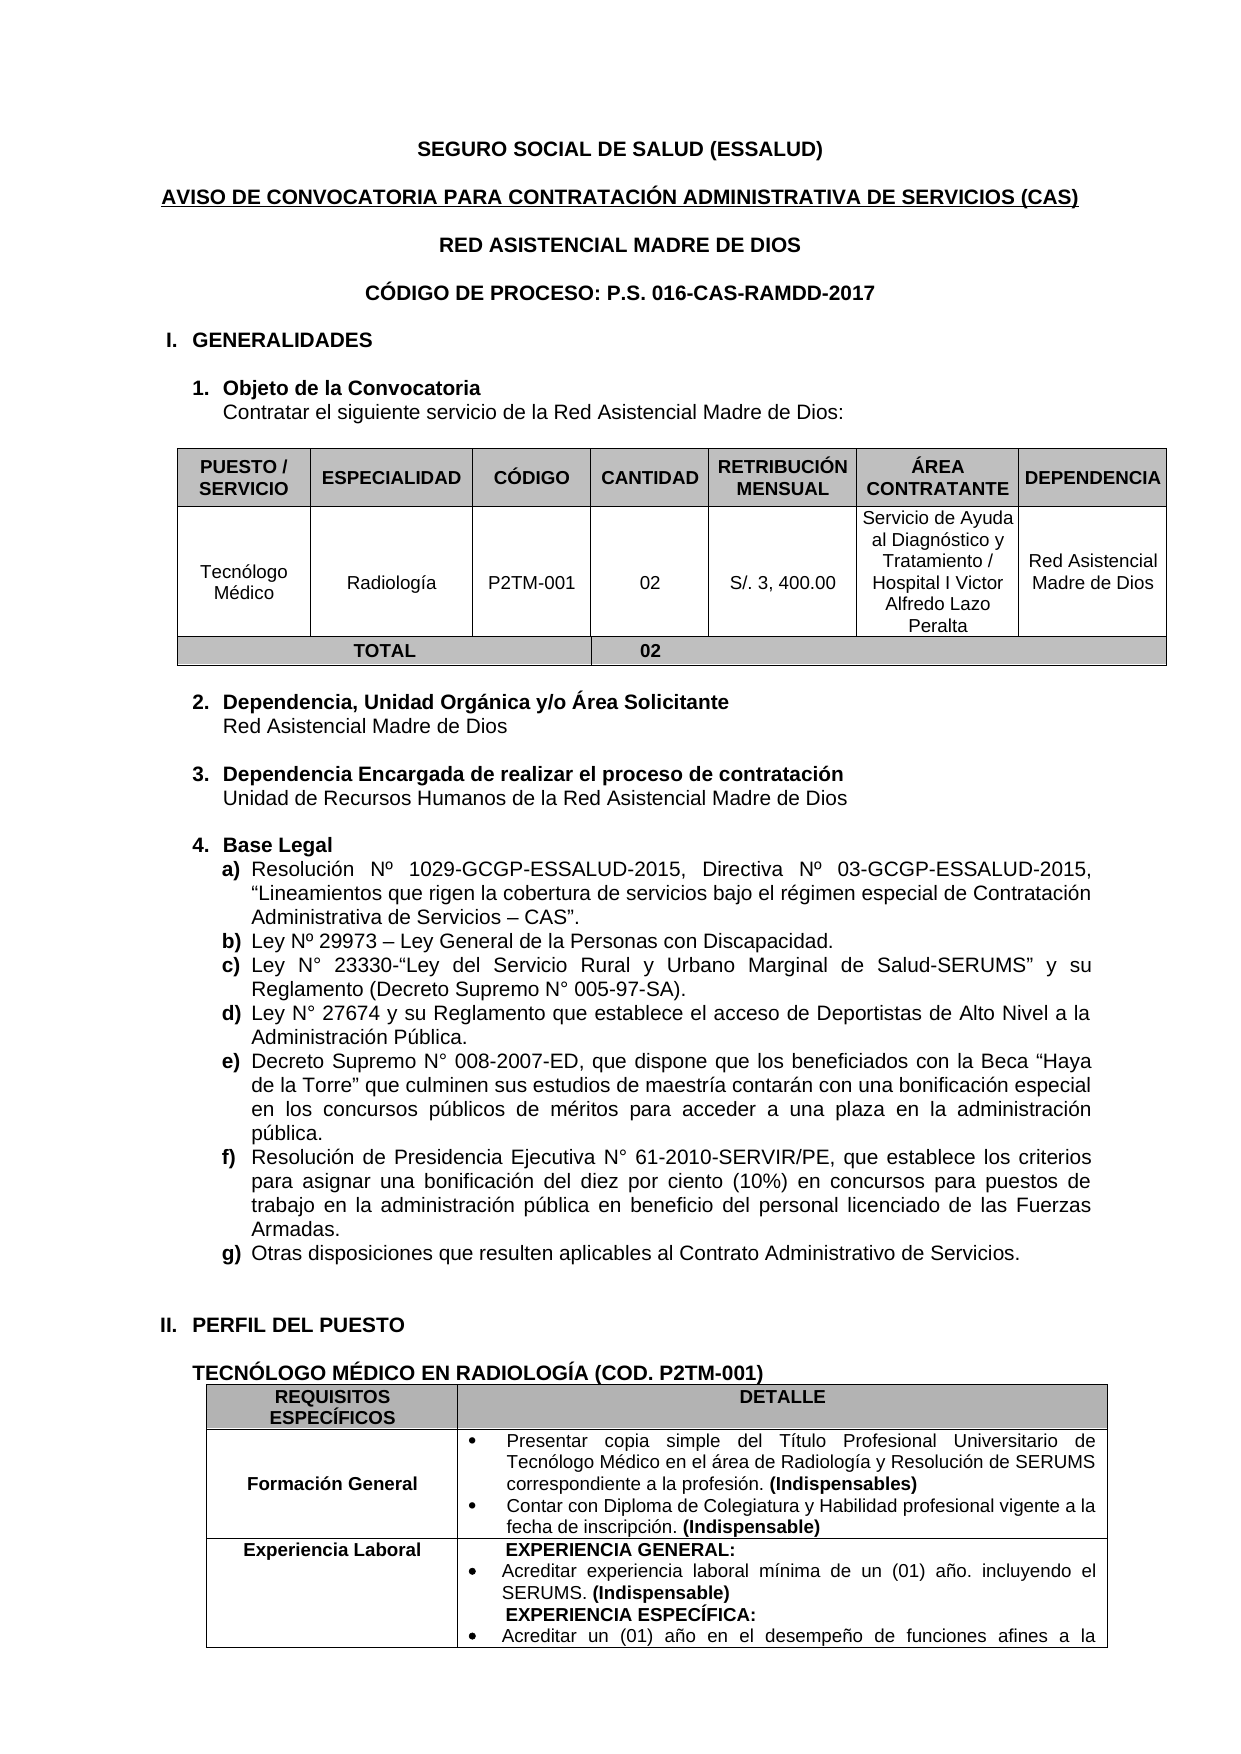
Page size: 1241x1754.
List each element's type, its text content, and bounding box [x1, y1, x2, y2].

table_cell Red Asistencial Madre de Dios [1019, 507, 1166, 636]
list Ley N° 27674 y su Reglamento que establece el acceso de Deportistas de Alto Nivel a la Administración Pública. [222, 1001, 1092, 1049]
text CÓDIGO DE PROCESO: P.S. 016-CAS-RAMDD-2017 [148, 280, 1092, 304]
table_cell [709, 637, 857, 664]
list GENERALIDADES [177, 328, 1092, 352]
text Unidad de Recursos Humanos de la Red Asistencial Madre de Dios [223, 785, 1092, 809]
table_cell 02 [592, 637, 709, 664]
table_header DETALLE [458, 1385, 1107, 1428]
table_cell S/. 3, 400.00 [709, 507, 856, 636]
text Contratar el siguiente servicio de la Red Asistencial Madre de Dios: [223, 400, 1092, 424]
table_header ESPECIALIDAD [311, 449, 472, 506]
list Ley Nº 29973 – Ley General de la Personas con Discapacidad. [222, 929, 1092, 953]
list Resolución Nº 1029-GCGP-ESSALUD-2015, Directiva Nº 03-GCGP-ESSALUD-2015, “Lineamientos que rigen la cobertura de servicios bajo el régimen especial de Contratación Administrativa de Servicios – CAS”. [222, 857, 1092, 929]
table_cell P2TM-001 [473, 507, 590, 636]
table_cell Servicio de Ayuda al Diagnóstico y Tratamiento / Hospital I Victor Alfredo Lazo Peralta [857, 507, 1018, 636]
text TECNÓLOGO MÉDICO EN RADIOLOGÍA (COD. P2TM-001) [192, 1360, 1092, 1384]
table_header PUESTO / SERVICIO [178, 449, 310, 506]
list Objeto de la Convocatoria [192, 376, 1092, 400]
table_header REQUISITOS ESPECÍFICOS [207, 1385, 457, 1428]
text SEGURO SOCIAL DE SALUD (ESSALUD) [148, 137, 1092, 161]
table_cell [458, 1539, 1107, 1647]
list Resolución de Presidencia Ejecutiva N° 61-2010-SERVIR/PE, que establece los criterios para asignar una bonificación del diez por ciento (10%) en concursos para puestos de trabajo en la administración pública en beneficio del personal licenciado de las Fuerzas Armadas. [222, 1145, 1092, 1241]
list Base Legal [192, 833, 1092, 857]
table_cell Radiología [311, 507, 472, 636]
table_header CÓDIGO [473, 449, 590, 506]
table_cell Experiencia Laboral [207, 1539, 457, 1647]
table_header RETRIBUCIÓN MENSUAL [709, 449, 856, 506]
table_cell Tecnólogo Médico [178, 507, 310, 636]
table_cell [1019, 637, 1166, 664]
list Decreto Supremo N° 008-2007-ED, que dispone que los beneficiados con la Beca “Haya de la Torre” que culminen sus estudios de maestría contarán con una bonificación especial en los concursos públicos de méritos para acceder a una plaza en la administración pública. [222, 1049, 1092, 1145]
table_cell 02 [591, 507, 708, 636]
table_header DEPENDENCIA [1019, 449, 1166, 506]
list PERFIL DEL PUESTO [177, 1312, 1092, 1336]
text RED ASISTENCIAL MADRE DE DIOS [148, 232, 1092, 256]
list Dependencia Encargada de realizar el proceso de contratación [192, 761, 1092, 785]
table_header CANTIDAD [591, 449, 708, 506]
list Ley N° 23330-“Ley del Servicio Rural y Urbano Marginal de Salud-SERUMS” y su Reglamento (Decreto Supremo N° 005-97-SA). [222, 953, 1092, 1001]
table_cell Presentar copia simple del Título Profesional Universitario de Tecnólogo Médico en el área de Radiología y Resolución de SERUMS correspondiente a la profesión. (Indispensables) Contar con Diploma de Colegiatura y Habilidad profesional vigente a la fecha de inscripción. (Indispensable) [458, 1430, 1107, 1538]
text AVISO DE CONVOCATORIA PARA CONTRATACIÓN ADMINISTRATIVA DE SERVICIOS (CAS) [148, 184, 1092, 208]
table_header ÁREA CONTRATANTE [857, 449, 1018, 506]
list Otras disposiciones que resulten aplicables al Contrato Administrativo de Servicios. [222, 1241, 1092, 1264]
table_cell Formación General [207, 1430, 457, 1538]
text Red Asistencial Madre de Dios [223, 713, 1092, 737]
list Dependencia, Unidad Orgánica y/o Área Solicitante [192, 689, 1092, 713]
table_cell [857, 637, 1019, 664]
table_cell TOTAL [178, 637, 591, 664]
